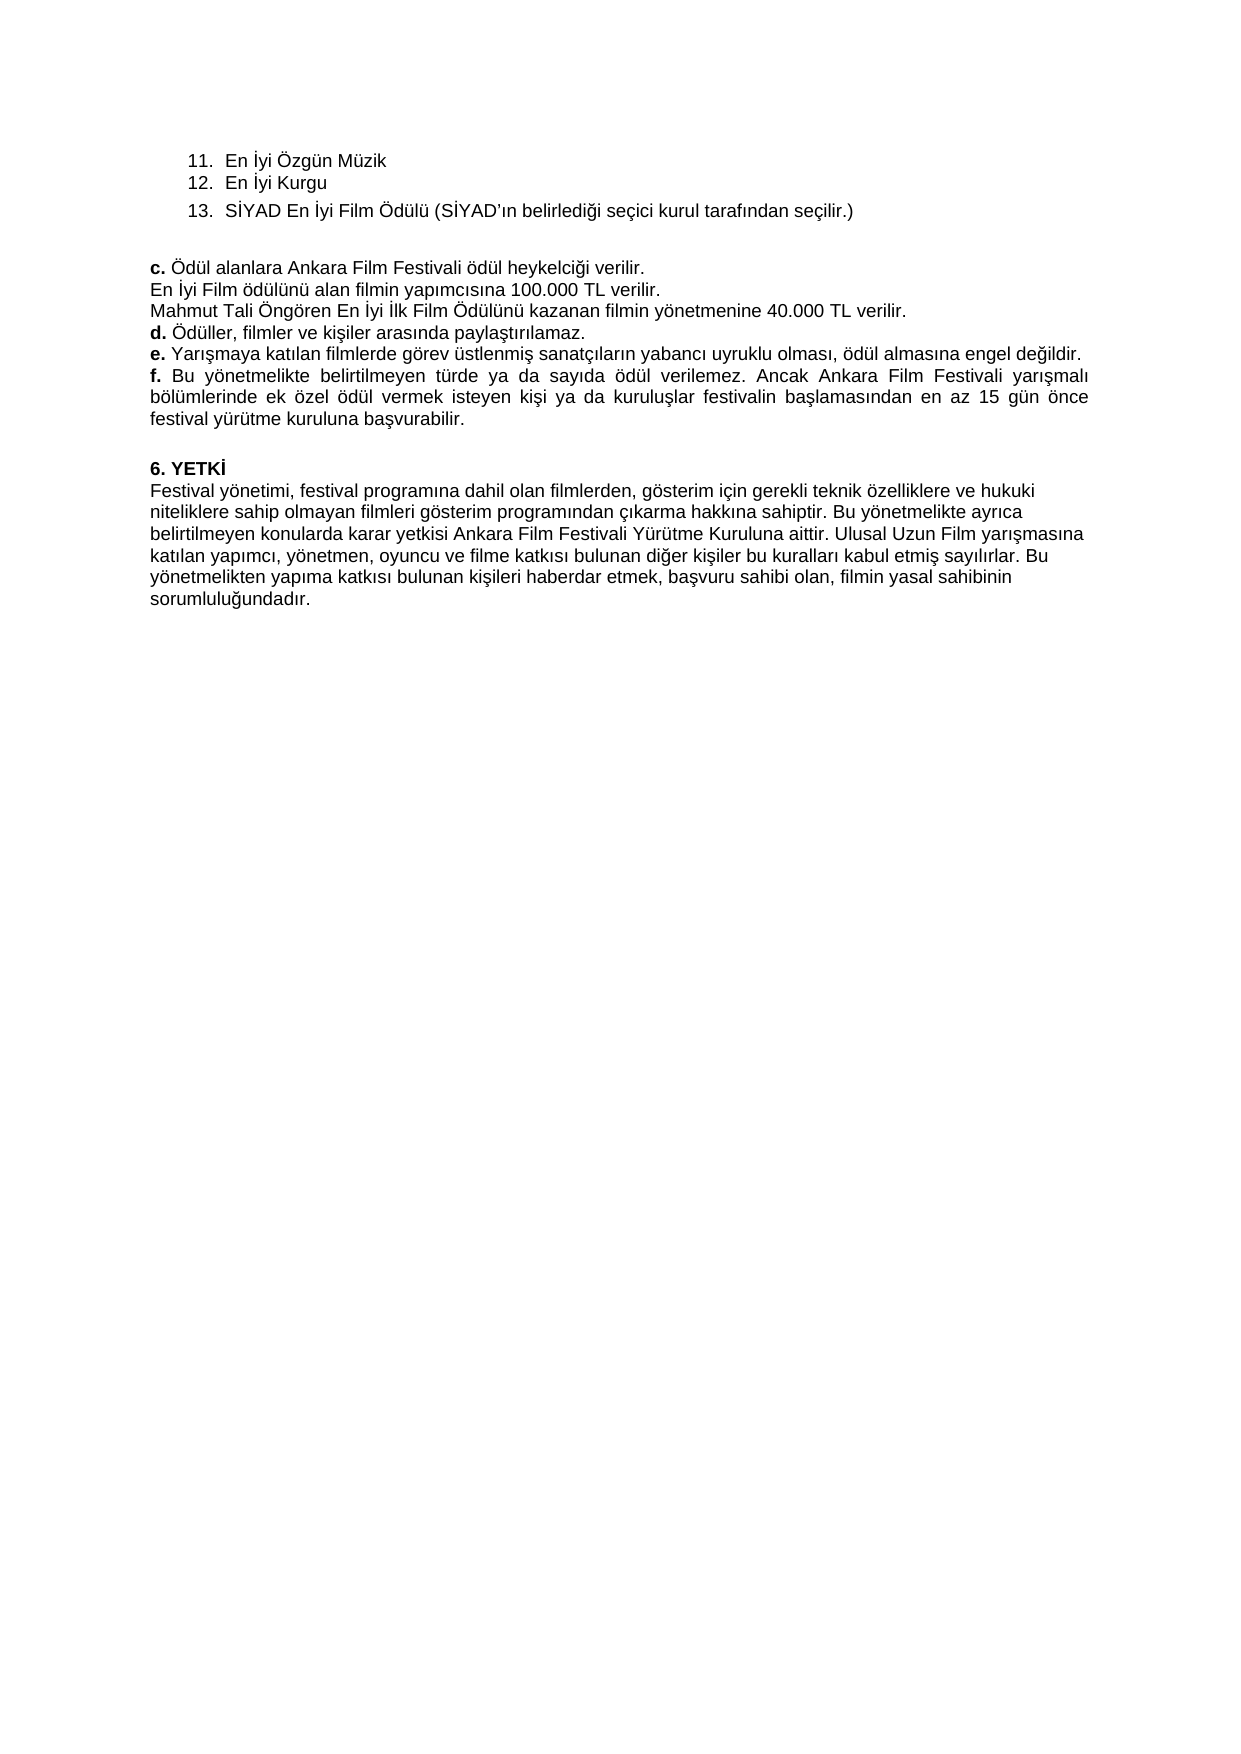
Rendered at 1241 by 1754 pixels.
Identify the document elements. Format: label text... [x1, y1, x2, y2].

list En İyi Kurgu [187, 172, 1090, 193]
text En İyi Film ödülünü alan filmin yapımcısına 100.000 TL verilir. [150, 278, 1090, 300]
text e. Yarışmaya katılan filmlerde görev üstlenmiş sanatçıların yabancı uyruklu olması, ödül almasına engel değildir. [150, 343, 1090, 365]
text 6. YETKİ [150, 458, 1090, 480]
text Festival yönetimi, festival programına dahil olan filmlerden, gösterim için gerekli teknik özelliklere ve hukuki niteliklere sahip olmayan filmleri gösterim programından çıkarma hakkına sahiptir. Bu yönetmelikte ayrıca belirtilmeyen konularda karar yetkisi Ankara Film Festivali Yürütme Kuruluna aittir. Ulusal Uzun Film yarışmasına katılan yapımcı, yönetmen, oyuncu ve filme katkısı bulunan diğer kişiler bu kuralları kabul etmiş sayılırlar. Bu yönetmelikten yapıma katkısı bulunan kişileri haberdar etmek, başvuru sahibi olan, filmin yasal sahibinin sorumluluğundadır. [150, 480, 1090, 609]
text Mahmut Tali Öngören En İyi İlk Film Ödülünü kazanan filmin yönetmenine 40.000 TL verilir. [150, 300, 1090, 322]
text f. Bu yönetmelikte belirtilmeyen türde ya da sayıda ödül verilemez. Ancak Ankara Film Festivali yarışmalı bölümlerinde ek özel ödül vermek isteyen kişi ya da kuruluşlar festivalin başlamasından en az 15 gün önce festival yürütme kuruluna başvurabilir. [150, 365, 1090, 429]
text c. Ödül alanlara Ankara Film Festivali ödül heykelciği verilir. [150, 257, 1090, 278]
list SİYAD En İyi Film Ödülü (SİYAD’ın belirlediği seçici kurul tarafından seçilir.) [187, 193, 1090, 224]
text d. Ödüller, filmler ve kişiler arasında paylaştırılamaz. [150, 322, 1090, 343]
list En İyi Özgün Müzik [187, 150, 1090, 172]
